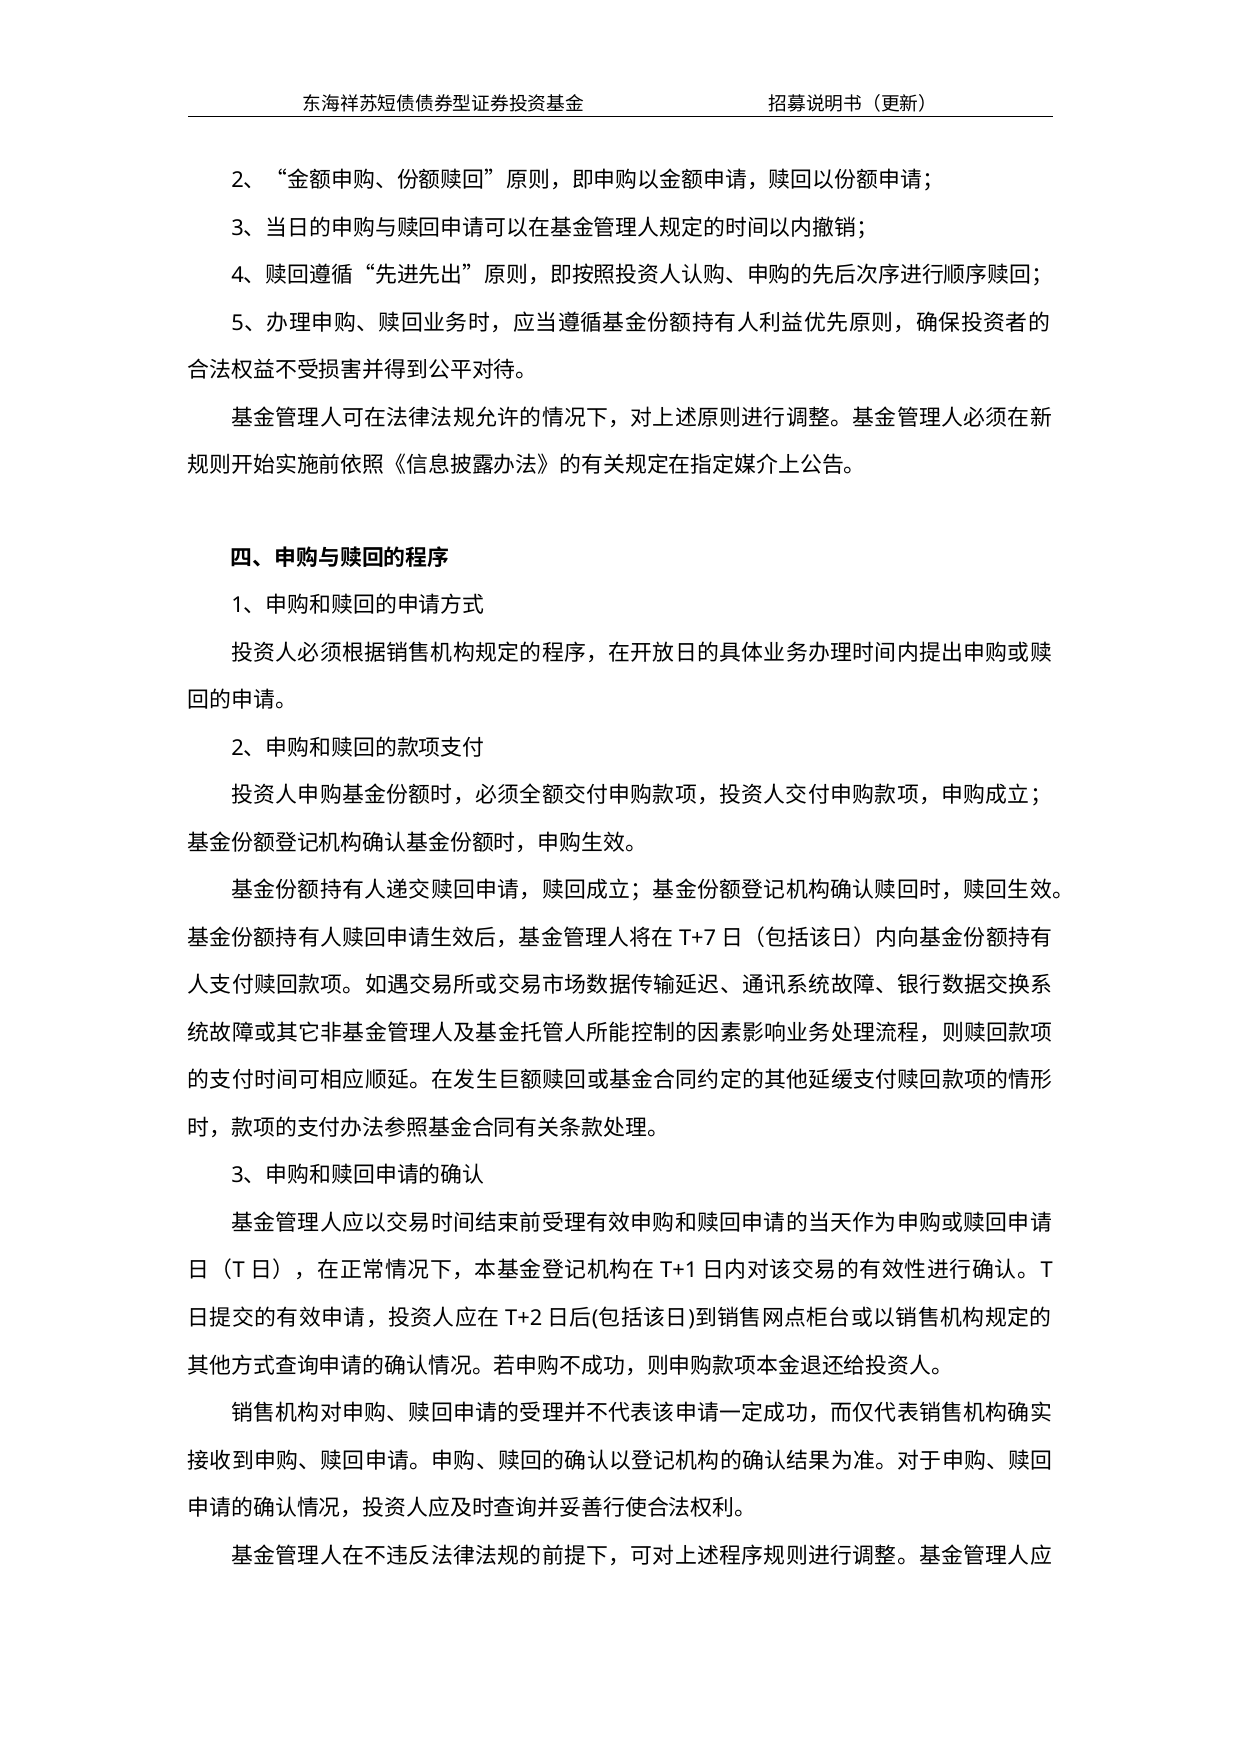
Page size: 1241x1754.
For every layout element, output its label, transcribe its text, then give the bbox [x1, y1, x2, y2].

text 1、申购和赎回的申请方式 [187, 587, 1053, 619]
text 2、申购和赎回的款项支付 [187, 730, 1053, 761]
text 基金管理人可在法律法规允许的情况下，对上述原则进行调整。基金管理人必须在新规则开始实施前依照《信息披露办法》的有关规定在指定媒介上公告。 [187, 400, 1053, 479]
text 3、申购和赎回申请的确认 [187, 1157, 1053, 1189]
text 销售机构对申购、赎回申请的受理并不代表该申请一定成功，而仅代表销售机构确实接收到申购、赎回申请。申购、赎回的确认以登记机构的确认结果为准。对于申购、赎回申请的确认情况，投资人应及时查询并妥善行使合法权利。 [187, 1395, 1053, 1522]
text 基金份额持有人递交赎回申请，赎回成立；基金份额登记机构确认赎回时，赎回生效。基金份额持有人赎回申请生效后，基金管理人将在T+7日（包括该日）内向基金份额持有人支付赎回款项。如遇交易所或交易市场数据传输延迟、通讯系统故障、银行数据交换系统故障或其它非基金管理人及基金托管人所能控制的因素影响业务处理流程，则赎回款项的支付时间可相应顺延。在发生巨额赎回或基金合同约定的其他延缓支付赎回款项的情形时，款项的支付办法参照基金合同有关条款处理。 [187, 872, 1053, 1142]
text 投资人必须根据销售机构规定的程序，在开放日的具体业务办理时间内提出申购或赎回的申请。 [187, 635, 1053, 714]
text 5、办理申购、赎回业务时，应当遵循基金份额持有人利益优先原则，确保投资者的合法权益不受损害并得到公平对待。 [187, 305, 1053, 384]
text 4、赎回遵循“先进先出”原则，即按照投资人认购、申购的先后次序进行顺序赎回； [187, 257, 1053, 289]
text 四、申购与赎回的程序 [187, 539, 1053, 571]
text 投资人申购基金份额时，必须全额交付申购款项，投资人交付申购款项，申购成立；基金份额登记机构确认基金份额时，申购生效。 [187, 777, 1053, 856]
text 3、当日的申购与赎回申请可以在基金管理人规定的时间以内撤销； [187, 209, 1053, 241]
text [187, 1538, 1053, 1569]
text 基金管理人应以交易时间结束前受理有效申购和赎回申请的当天作为申购或赎回申请日（T日），在正常情况下，本基金登记机构在T+1日内对该交易的有效性进行确认。T日提交的有效申请，投资人应在T+2日后(包括该日)到销售网点柜台或以销售机构规定的其他方式查询申请的确认情况。若申购不成功，则申购款项本金退还给投资人。 [187, 1205, 1053, 1379]
text 2、“金额申购、份额赎回”原则，即申购以金额申请，赎回以份额申请； [187, 162, 1053, 194]
